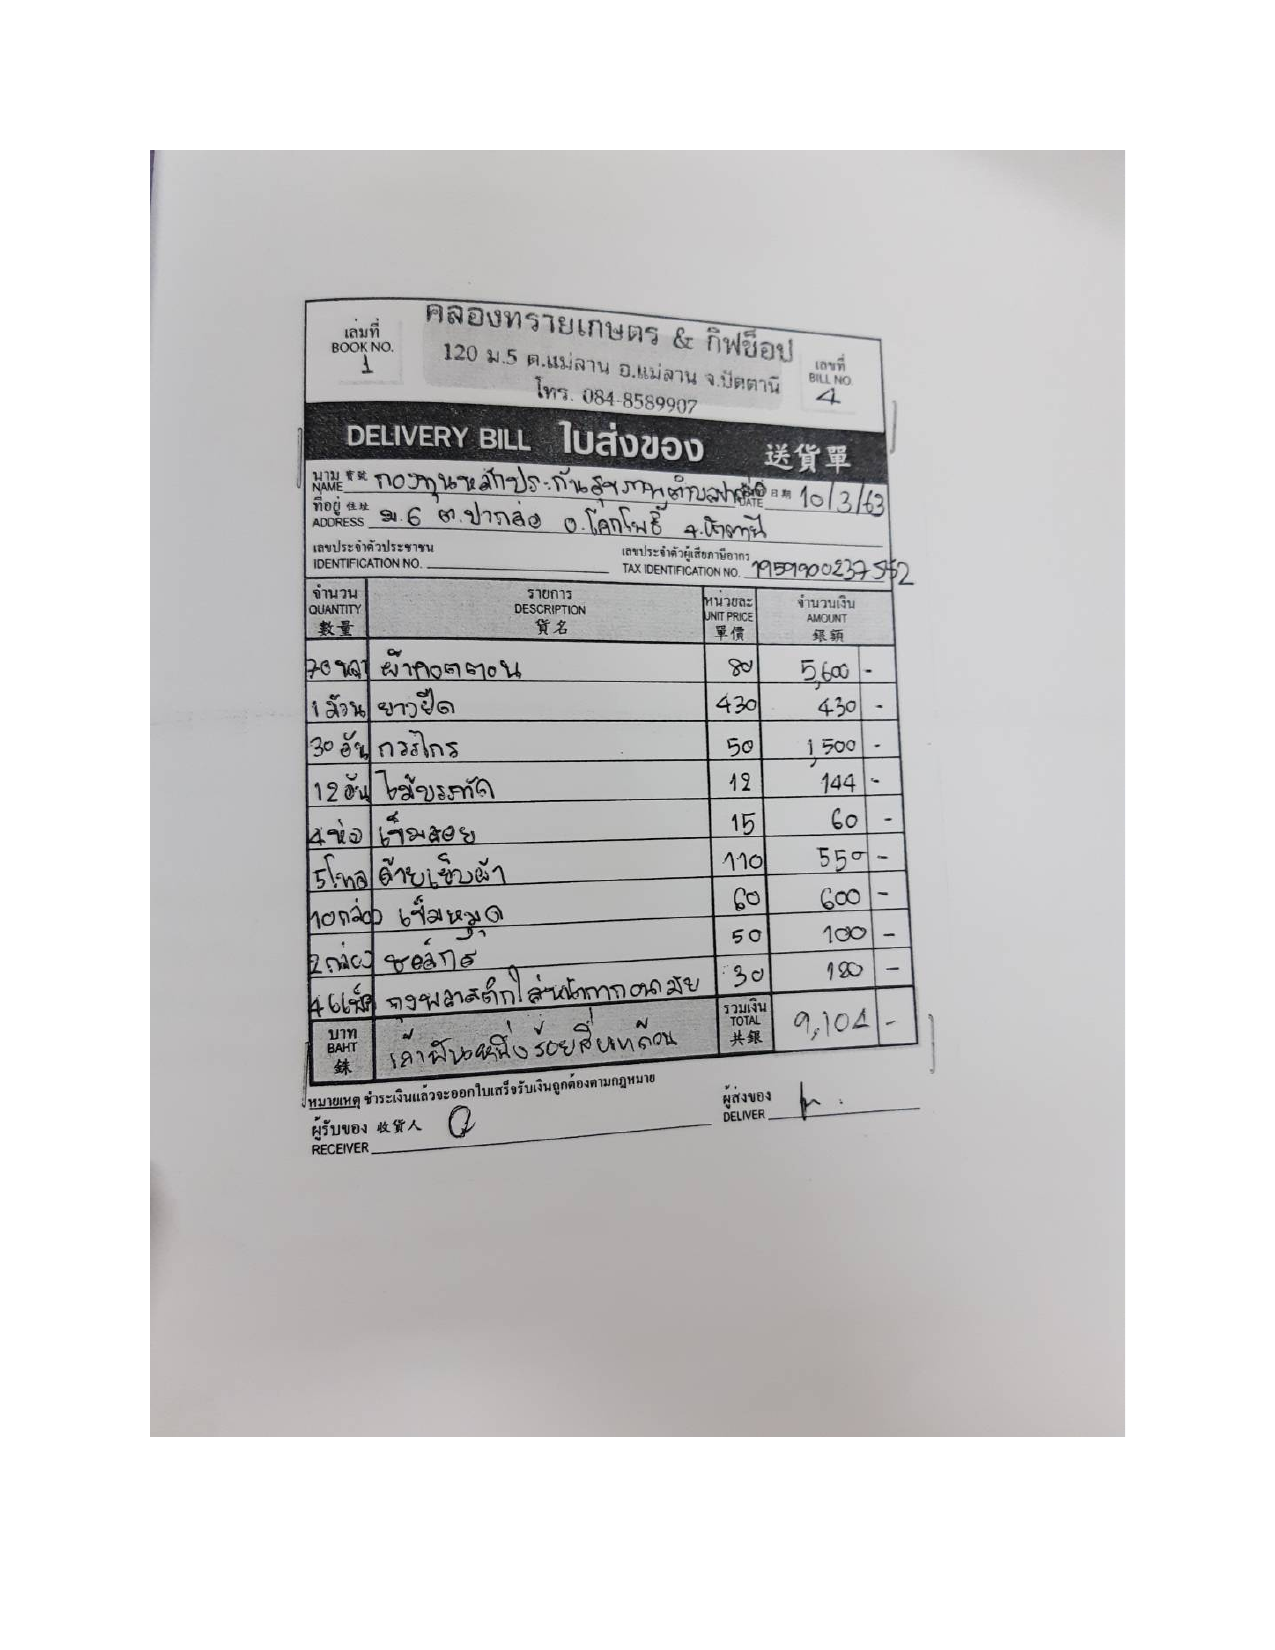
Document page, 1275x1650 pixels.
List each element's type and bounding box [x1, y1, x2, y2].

picture [150, 150, 1125, 1437]
